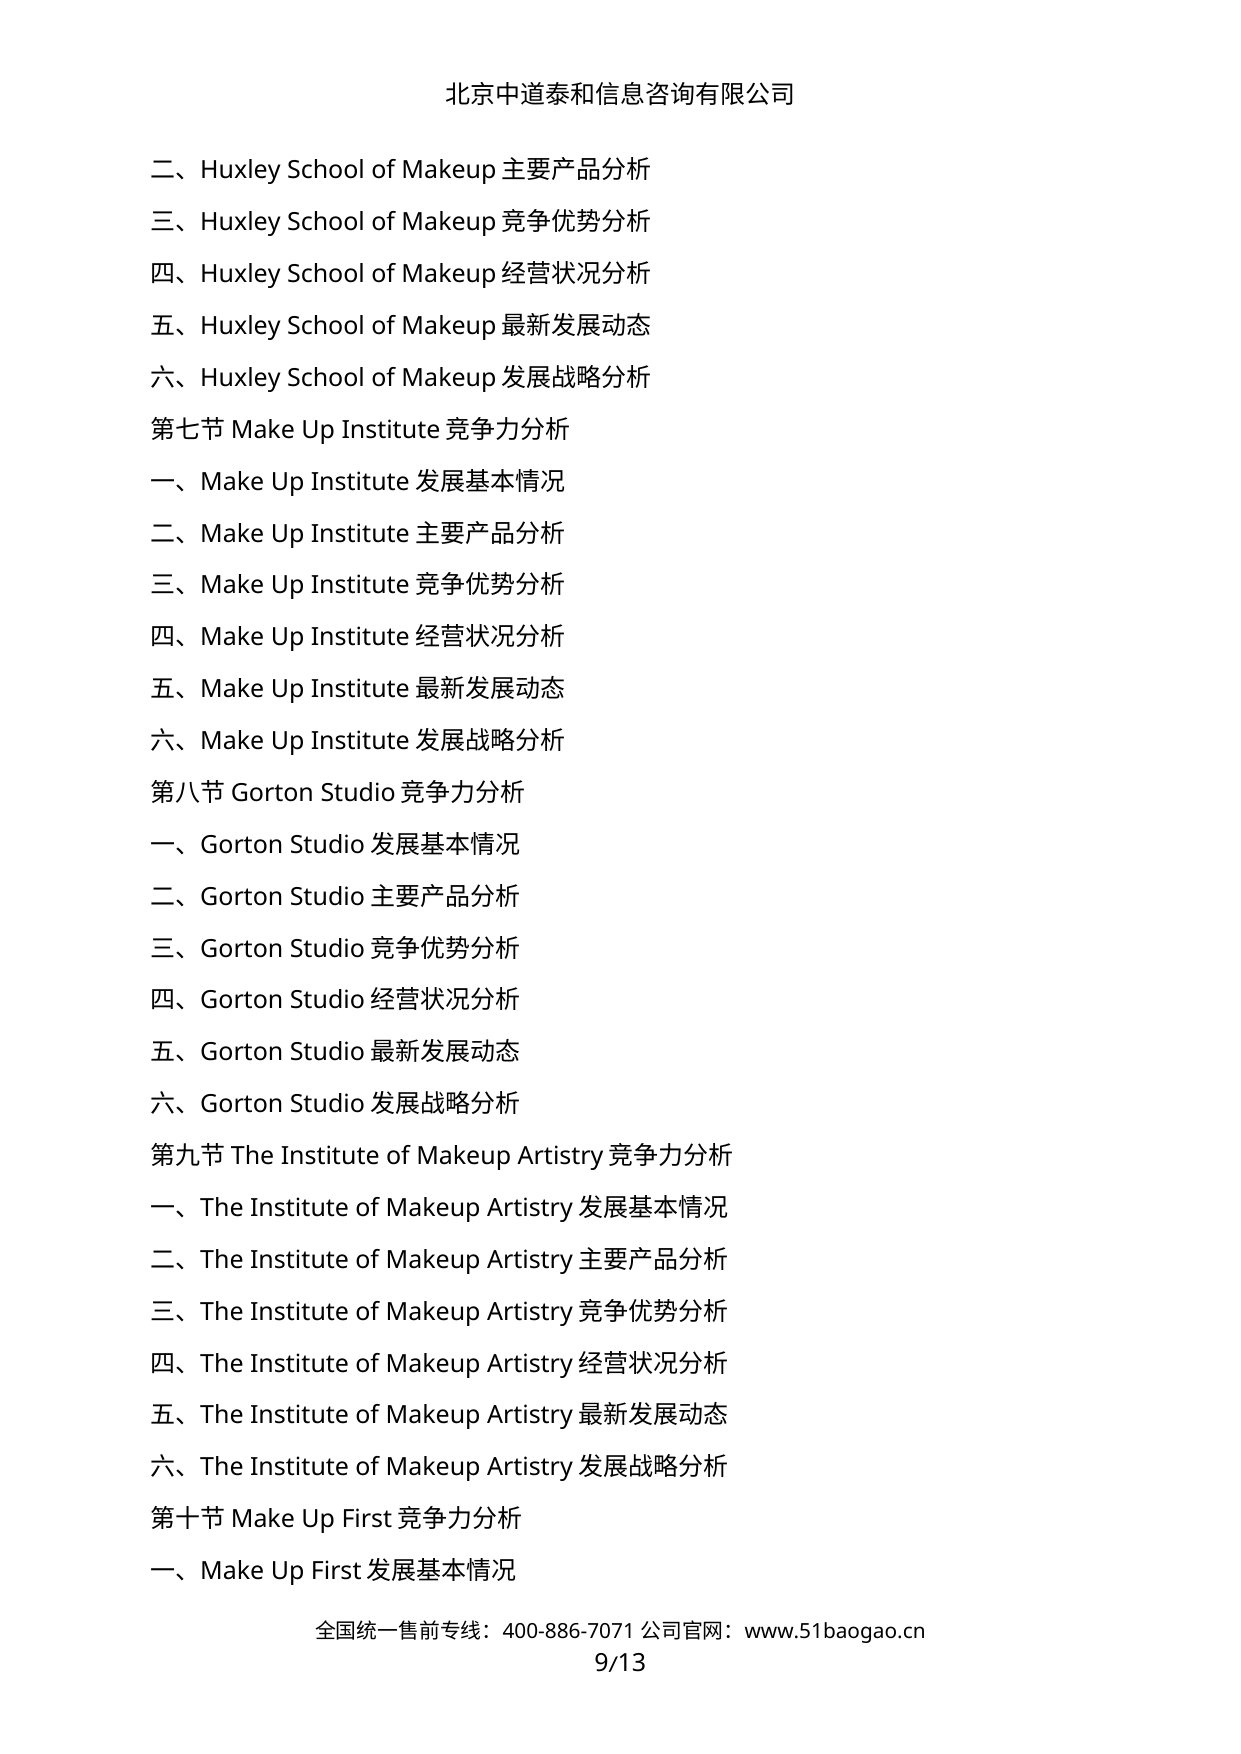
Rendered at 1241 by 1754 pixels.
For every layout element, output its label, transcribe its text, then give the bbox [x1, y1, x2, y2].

text 一、Gorton Studio发展基本情况 [150, 824, 1090, 861]
text 四、Huxley School of Makeup经营状况分析 [150, 254, 1090, 290]
text 五、Gorton Studio最新发展动态 [150, 1032, 1090, 1068]
text 三、Make Up Institute竞争优势分析 [150, 565, 1090, 601]
text 五、The Institute of Makeup Artistry最新发展动态 [150, 1395, 1090, 1431]
text 三、Gorton Studio竞争优势分析 [150, 928, 1090, 964]
text 第十节 Make Up First竞争力分析 [150, 1499, 1090, 1535]
text 六、The Institute of Makeup Artistry发展战略分析 [150, 1447, 1090, 1483]
text 一、Make Up Institute发展基本情况 [150, 461, 1090, 497]
text 第九节 The Institute of Makeup Artistry竞争力分析 [150, 1136, 1090, 1172]
text 四、Make Up Institute经营状况分析 [150, 617, 1090, 653]
text 第七节 Make Up Institute竞争力分析 [150, 409, 1090, 446]
text 二、Huxley School of Makeup主要产品分析 [150, 150, 1090, 186]
text 一、Make Up First发展基本情况 [150, 1551, 1090, 1587]
text 四、Gorton Studio经营状况分析 [150, 980, 1090, 1016]
text 六、Huxley School of Makeup发展战略分析 [150, 357, 1090, 394]
text 四、The Institute of Makeup Artistry经营状况分析 [150, 1343, 1090, 1379]
text 三、Huxley School of Makeup竞争优势分析 [150, 202, 1090, 238]
text 二、The Institute of Makeup Artistry主要产品分析 [150, 1239, 1090, 1276]
text 六、Make Up Institute发展战略分析 [150, 721, 1090, 757]
text 五、Make Up Institute最新发展动态 [150, 669, 1090, 705]
text 六、Gorton Studio发展战略分析 [150, 1084, 1090, 1120]
text 五、Huxley School of Makeup最新发展动态 [150, 306, 1090, 342]
text 第八节 Gorton Studio竞争力分析 [150, 772, 1090, 809]
text 二、Make Up Institute主要产品分析 [150, 513, 1090, 549]
text 一、The Institute of Makeup Artistry发展基本情况 [150, 1187, 1090, 1224]
text 三、The Institute of Makeup Artistry竞争优势分析 [150, 1291, 1090, 1327]
text 二、Gorton Studio主要产品分析 [150, 876, 1090, 912]
